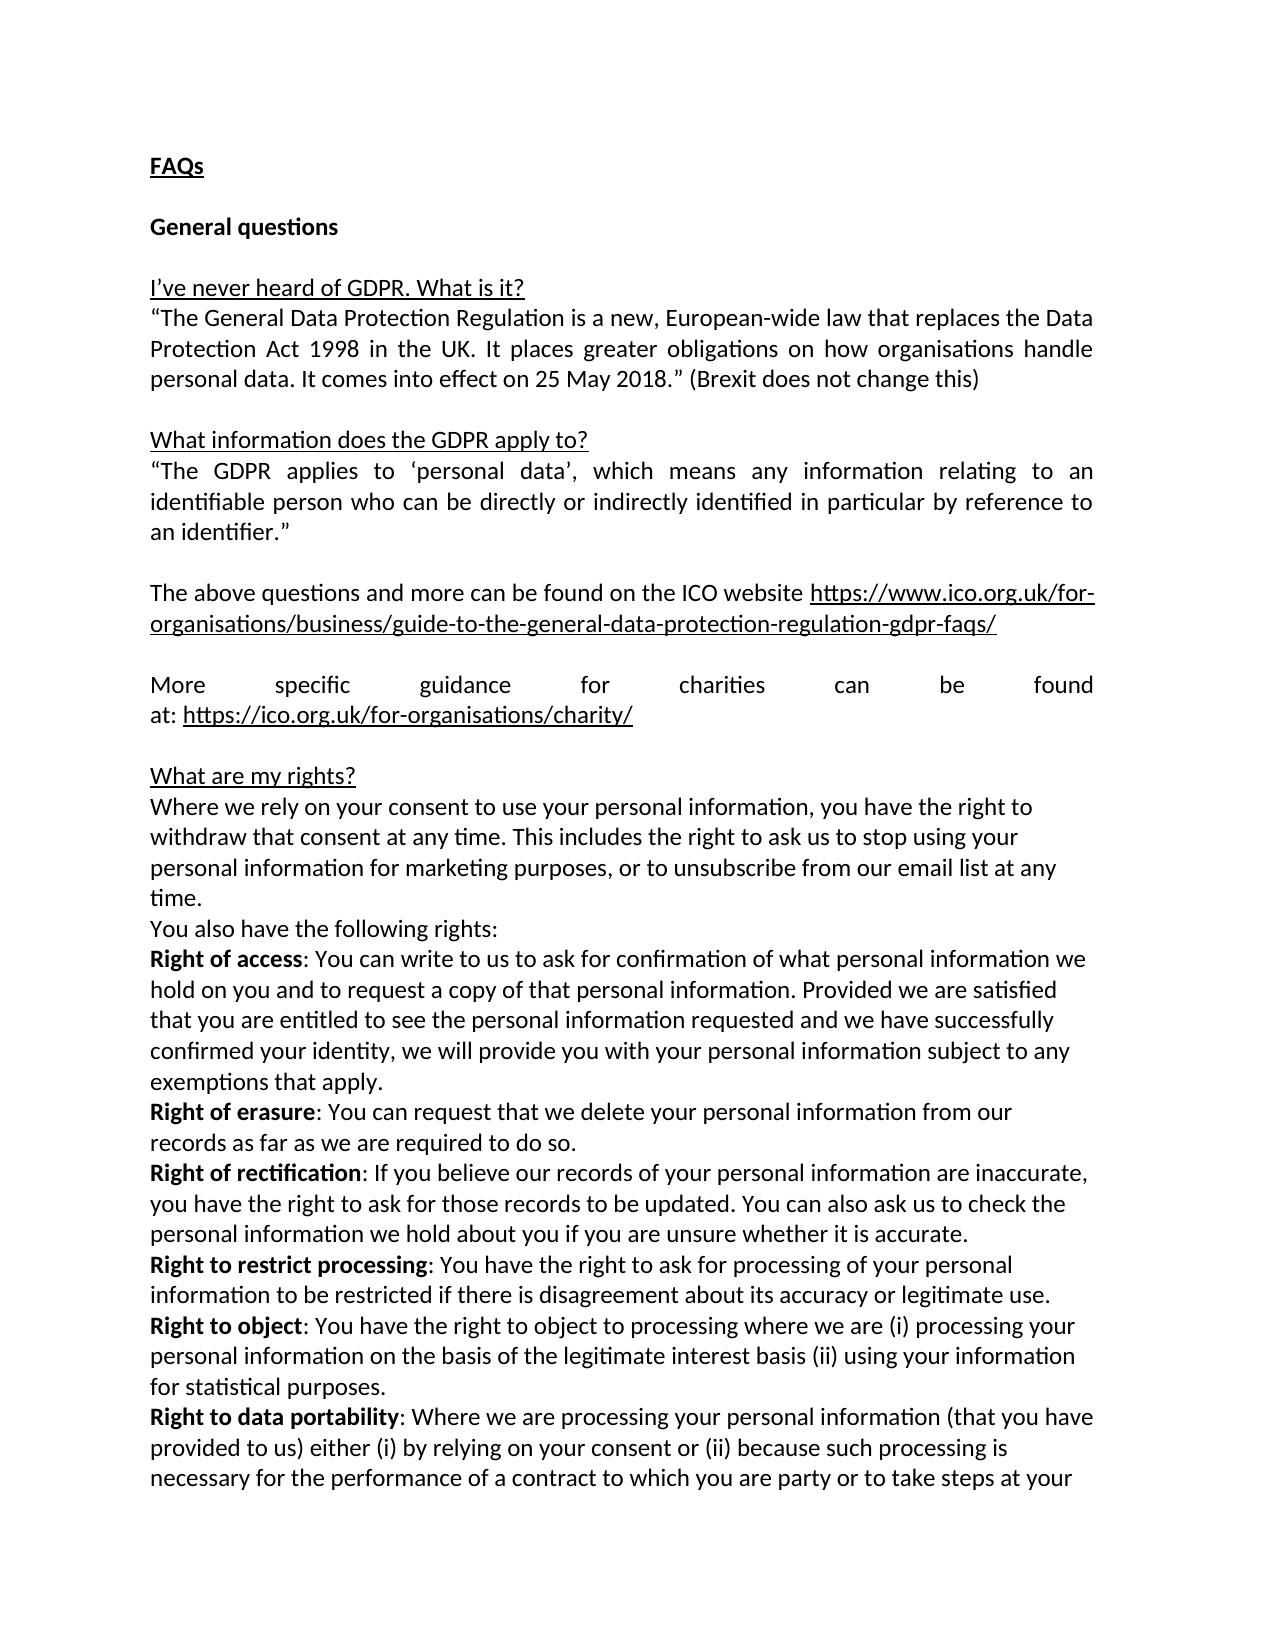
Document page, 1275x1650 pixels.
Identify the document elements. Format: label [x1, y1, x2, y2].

table_header [150, 150, 1095, 1500]
